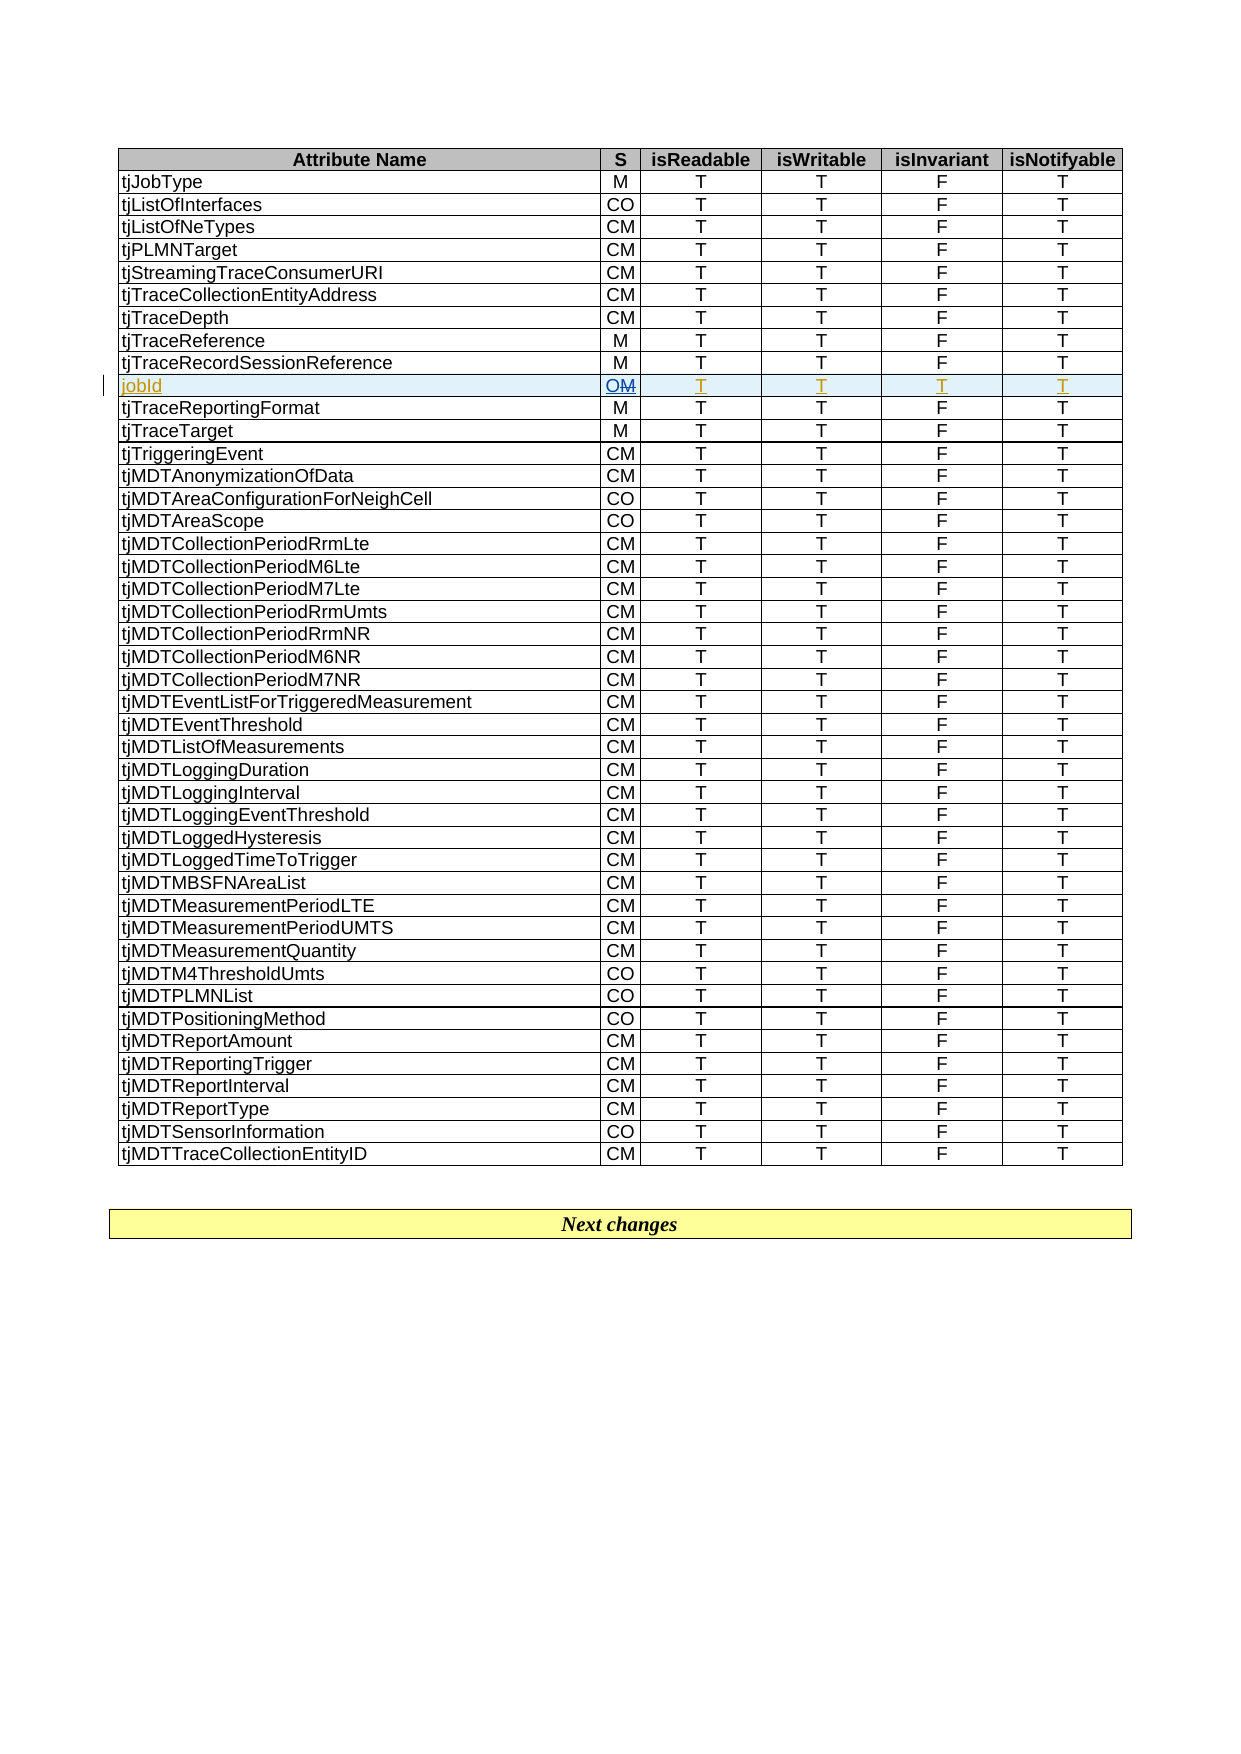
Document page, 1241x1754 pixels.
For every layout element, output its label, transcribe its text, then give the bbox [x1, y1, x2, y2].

table_cell CM [601, 1143, 640, 1165]
table_cell T [762, 1053, 881, 1074]
table_cell F [882, 239, 1002, 261]
table_cell T [762, 533, 881, 554]
table_cell T [1003, 397, 1122, 419]
table_cell CM [601, 895, 640, 916]
table_cell T [762, 465, 881, 487]
table_cell T [762, 1121, 881, 1142]
table_cell T [641, 578, 761, 599]
table_cell F [882, 669, 1002, 690]
table_cell T [1003, 872, 1122, 893]
table_cell CM [601, 307, 640, 328]
table_cell CM [601, 646, 640, 667]
table_cell CM [601, 284, 640, 306]
table_cell CM [601, 1053, 640, 1074]
table_cell tjMDTSensorInformation [119, 1121, 600, 1142]
table_cell CM [601, 691, 640, 713]
table_cell tjMDTEventListForTriggeredMeasurement [119, 691, 600, 713]
table_header isWritable [762, 149, 881, 170]
table_cell T [641, 420, 761, 441]
table_cell T [641, 849, 761, 871]
table_cell tjMDTListOfMeasurements [119, 736, 600, 758]
table_cell T [641, 940, 761, 961]
table_cell T [1003, 827, 1122, 848]
table_cell T [1003, 1008, 1122, 1029]
table_cell T [1003, 781, 1122, 803]
table_header S [601, 149, 640, 170]
table_cell F [882, 827, 1002, 848]
table_cell F [882, 1008, 1002, 1029]
table_cell CM [601, 781, 640, 803]
table_cell tjMDTLoggingDuration [119, 759, 600, 780]
table_cell T [762, 443, 881, 464]
table_cell T [762, 329, 881, 351]
table_cell T [641, 216, 761, 238]
table_cell T [1003, 849, 1122, 871]
table_cell F [882, 510, 1002, 532]
table_cell tjTraceReference [119, 329, 600, 351]
table_cell T [641, 397, 761, 419]
table_cell T [641, 759, 761, 780]
table_cell T [762, 1075, 881, 1097]
table_cell M [601, 171, 640, 193]
table_cell CO [601, 488, 640, 509]
table_cell F [882, 1121, 1002, 1142]
table_cell tjMDTCollectionPeriodM6NR [119, 646, 600, 667]
table_cell CM [601, 555, 640, 577]
table_cell tjMDTReportType [119, 1098, 600, 1119]
table_cell T [641, 1075, 761, 1097]
table_cell T [1003, 555, 1122, 577]
table_cell tjMDTCollectionPeriodRrmLte [119, 533, 600, 554]
table_cell tjPLMNTarget [119, 239, 600, 261]
table_cell T [762, 691, 881, 713]
table_cell T [1003, 1098, 1122, 1119]
table_cell CO [601, 985, 640, 1006]
table_cell T [641, 691, 761, 713]
table_cell tjListOfNeTypes [119, 216, 600, 238]
table_cell F [882, 329, 1002, 351]
table_cell T [762, 510, 881, 532]
table_cell T [762, 804, 881, 826]
table_cell T [1003, 194, 1122, 215]
table_cell tjMDTCollectionPeriodRrmUmts [119, 601, 600, 622]
table_cell CO [601, 194, 640, 215]
table_cell T [762, 917, 881, 939]
table_cell tjMDTAnonymizationOfData [119, 465, 600, 487]
table_cell F [882, 646, 1002, 667]
table_cell tjMDTMeasurementPeriodLTE [119, 895, 600, 916]
table_cell CM [601, 262, 640, 283]
table_cell F [882, 488, 1002, 509]
table_cell tjMDTMeasurementPeriodUMTS [119, 917, 600, 939]
table_cell T [1003, 578, 1122, 599]
table_cell T [641, 1143, 761, 1165]
table_cell F [882, 262, 1002, 283]
table_cell T [762, 895, 881, 916]
table_cell T [1003, 239, 1122, 261]
table_cell T [1003, 736, 1122, 758]
table_cell T [641, 1008, 761, 1029]
table_cell M [601, 329, 640, 351]
table_cell T [762, 284, 881, 306]
table_cell F [882, 465, 1002, 487]
table_cell T [641, 1121, 761, 1142]
table_cell T [1003, 329, 1122, 351]
table_cell T [762, 736, 881, 758]
table_cell T [762, 420, 881, 441]
table_cell F [882, 895, 1002, 916]
table_header isReadable [641, 149, 761, 170]
table_cell F [882, 714, 1002, 735]
table_cell F [882, 284, 1002, 306]
table_cell T [1003, 443, 1122, 464]
table_cell T [641, 284, 761, 306]
table_cell F [882, 216, 1002, 238]
table_cell T [762, 849, 881, 871]
table_cell F [882, 872, 1002, 893]
table_cell tjTraceCollectionEntityAddress [119, 284, 600, 306]
table_cell T [1003, 646, 1122, 667]
table_cell T [1003, 488, 1122, 509]
table_cell tjMDTLoggedTimeToTrigger [119, 849, 600, 871]
table_cell tjStreamingTraceConsumerURI [119, 262, 600, 283]
table_cell tjMDTReportInterval [119, 1075, 600, 1097]
table_cell F [882, 1030, 1002, 1052]
table_cell tjMDTCollectionPeriodRrmNR [119, 623, 600, 645]
table_cell F [882, 420, 1002, 441]
table_cell CO [601, 1121, 640, 1142]
table_cell T [1003, 714, 1122, 735]
table_cell T [762, 985, 881, 1006]
table_cell tjMDTM4ThresholdUmts [119, 962, 600, 984]
table_cell tjListOfInterfaces [119, 194, 600, 215]
table_header isInvariant [882, 149, 1002, 170]
table_cell T [641, 736, 761, 758]
table_cell F [882, 849, 1002, 871]
table_cell CM [601, 714, 640, 735]
table_cell T [1003, 284, 1122, 306]
table_cell T [1003, 985, 1122, 1006]
table_cell T [762, 601, 881, 622]
table_cell tjMDTCollectionPeriodM7NR [119, 669, 600, 690]
table_cell F [882, 985, 1002, 1006]
table_cell tjMDTCollectionPeriodM6Lte [119, 555, 600, 577]
table_cell T [762, 714, 881, 735]
table_cell T [641, 1098, 761, 1119]
table_cell F [882, 1098, 1002, 1119]
table_cell T [762, 578, 881, 599]
table_cell T [1003, 352, 1122, 373]
table_cell F [882, 623, 1002, 645]
table_cell tjMDTReportAmount [119, 1030, 600, 1052]
table_cell T [1003, 759, 1122, 780]
table_cell T [641, 781, 761, 803]
table_cell T [641, 352, 761, 373]
table_cell M [601, 397, 640, 419]
table_cell F [882, 736, 1002, 758]
table_cell T [762, 488, 881, 509]
table_cell CM [601, 669, 640, 690]
table_cell F [882, 917, 1002, 939]
table_cell CM [601, 623, 640, 645]
table_cell T [641, 714, 761, 735]
table_cell T [1003, 962, 1122, 984]
table_cell T [1003, 691, 1122, 713]
table_cell T [1003, 804, 1122, 826]
table_cell T [762, 1098, 881, 1119]
table_cell T [1003, 1121, 1122, 1142]
table_cell T [1003, 307, 1122, 328]
table_cell CM [601, 239, 640, 261]
table_cell tjTraceDepth [119, 307, 600, 328]
table_cell T [762, 962, 881, 984]
table_cell T [1003, 917, 1122, 939]
table_cell T [1003, 623, 1122, 645]
table_cell CM [601, 601, 640, 622]
table_cell T [1003, 895, 1122, 916]
table_cell T [1003, 940, 1122, 961]
table_cell CM [601, 736, 640, 758]
table_cell T [762, 216, 881, 238]
table_cell T [1003, 1143, 1122, 1165]
table_cell F [882, 307, 1002, 328]
table_cell T [641, 465, 761, 487]
table_cell F [882, 352, 1002, 373]
table_cell F [882, 804, 1002, 826]
table_cell T [762, 1143, 881, 1165]
table_cell CM [601, 1030, 640, 1052]
table_cell F [882, 940, 1002, 961]
table_cell tjTraceTarget [119, 420, 600, 441]
table_cell F [882, 781, 1002, 803]
table_cell F [882, 555, 1002, 577]
table_cell T [1003, 510, 1122, 532]
table_cell T [641, 329, 761, 351]
table_cell T [762, 781, 881, 803]
table_cell F [882, 691, 1002, 713]
table_cell T [641, 962, 761, 984]
table_cell T [762, 239, 881, 261]
table_cell CM [601, 872, 640, 893]
table_cell T [641, 1030, 761, 1052]
table_cell T [641, 307, 761, 328]
table_cell tjMDTAreaScope [119, 510, 600, 532]
table_cell T [641, 623, 761, 645]
table_cell T [1003, 420, 1122, 441]
table_cell tjMDTCollectionPeriodM7Lte [119, 578, 600, 599]
table_cell T [762, 171, 881, 193]
table_cell tjMDTLoggingInterval [119, 781, 600, 803]
table_cell tjMDTMBSFNAreaList [119, 872, 600, 893]
table_cell T [762, 669, 881, 690]
table_cell T [641, 872, 761, 893]
table_cell CM [601, 917, 640, 939]
table_cell F [882, 601, 1002, 622]
table_cell T [641, 510, 761, 532]
table_cell F [882, 962, 1002, 984]
table_cell F [882, 194, 1002, 215]
table_cell T [1003, 171, 1122, 193]
table_cell T [641, 239, 761, 261]
table_cell T [1003, 533, 1122, 554]
table_cell F [882, 397, 1002, 419]
table_cell T [1003, 1030, 1122, 1052]
table_cell M [601, 420, 640, 441]
table_cell T [762, 872, 881, 893]
table_cell T [641, 488, 761, 509]
table_cell T [641, 985, 761, 1006]
table_cell tjTriggeringEvent [119, 443, 600, 464]
table_cell T [641, 646, 761, 667]
table_cell T [762, 623, 881, 645]
table_cell T [762, 827, 881, 848]
table_cell T [1003, 601, 1122, 622]
table_cell F [882, 171, 1002, 193]
table_cell F [882, 578, 1002, 599]
table_cell tjTraceRecordSessionReference [119, 352, 600, 373]
table_cell CM [601, 940, 640, 961]
table_cell T [641, 555, 761, 577]
table_cell T [641, 895, 761, 916]
table_cell T [762, 397, 881, 419]
table_cell CM [601, 804, 640, 826]
table_cell T [762, 940, 881, 961]
table_cell M [601, 352, 640, 373]
table_cell CO [601, 962, 640, 984]
table_cell T [641, 262, 761, 283]
table_cell tjMDTAreaConfigurationForNeighCell [119, 488, 600, 509]
table_cell T [762, 1030, 881, 1052]
table_cell T [641, 1053, 761, 1074]
table_cell T [641, 171, 761, 193]
table_cell T [762, 555, 881, 577]
table_cell tjMDTLoggingEventThreshold [119, 804, 600, 826]
table_cell tjMDTLoggedHysteresis [119, 827, 600, 848]
table_cell T [641, 917, 761, 939]
text Next changes [110, 1210, 1131, 1238]
table_cell T [641, 443, 761, 464]
table_cell T [762, 759, 881, 780]
table_cell CM [601, 216, 640, 238]
table_cell T [762, 352, 881, 373]
table_cell T [641, 194, 761, 215]
table_cell CM [601, 1075, 640, 1097]
table_cell tjMDTTraceCollectionEntityID [119, 1143, 600, 1165]
table_cell tjMDTPLMNList [119, 985, 600, 1006]
table_cell T [762, 1008, 881, 1029]
table_cell F [882, 1143, 1002, 1165]
table_cell F [882, 1053, 1002, 1074]
table_cell CM [601, 465, 640, 487]
table_cell tjMDTEventThreshold [119, 714, 600, 735]
table_cell T [641, 601, 761, 622]
table_cell T [641, 827, 761, 848]
table_cell CM [601, 443, 640, 464]
table_cell CM [601, 1098, 640, 1119]
table_cell F [882, 533, 1002, 554]
table_cell T [762, 262, 881, 283]
table_cell F [882, 443, 1002, 464]
table_header Attribute Name [119, 149, 600, 170]
table_cell T [641, 804, 761, 826]
table_cell CM [601, 849, 640, 871]
table_cell T [1003, 669, 1122, 690]
table_cell T [762, 307, 881, 328]
table_cell F [882, 1075, 1002, 1097]
table_cell CO [601, 1008, 640, 1029]
table_cell tjMDTReportingTrigger [119, 1053, 600, 1074]
table_cell tjMDTPositioningMethod [119, 1008, 600, 1029]
table_cell T [762, 646, 881, 667]
table_cell T [1003, 1053, 1122, 1074]
table_cell CM [601, 578, 640, 599]
table_cell tjMDTMeasurementQuantity [119, 940, 600, 961]
table_cell tjJobType [119, 171, 600, 193]
table_header isNotifyable [1003, 149, 1122, 170]
table_cell T [641, 533, 761, 554]
table_cell CM [601, 827, 640, 848]
table_cell F [882, 759, 1002, 780]
table_cell CO [601, 510, 640, 532]
table_cell tjTraceReportingFormat [119, 397, 600, 419]
table_cell CM [601, 759, 640, 780]
table_cell T [641, 669, 761, 690]
table_cell T [762, 194, 881, 215]
table_cell T [1003, 1075, 1122, 1097]
table_cell T [1003, 216, 1122, 238]
table_cell T [1003, 262, 1122, 283]
table_cell T [1003, 465, 1122, 487]
table_cell CM [601, 533, 640, 554]
